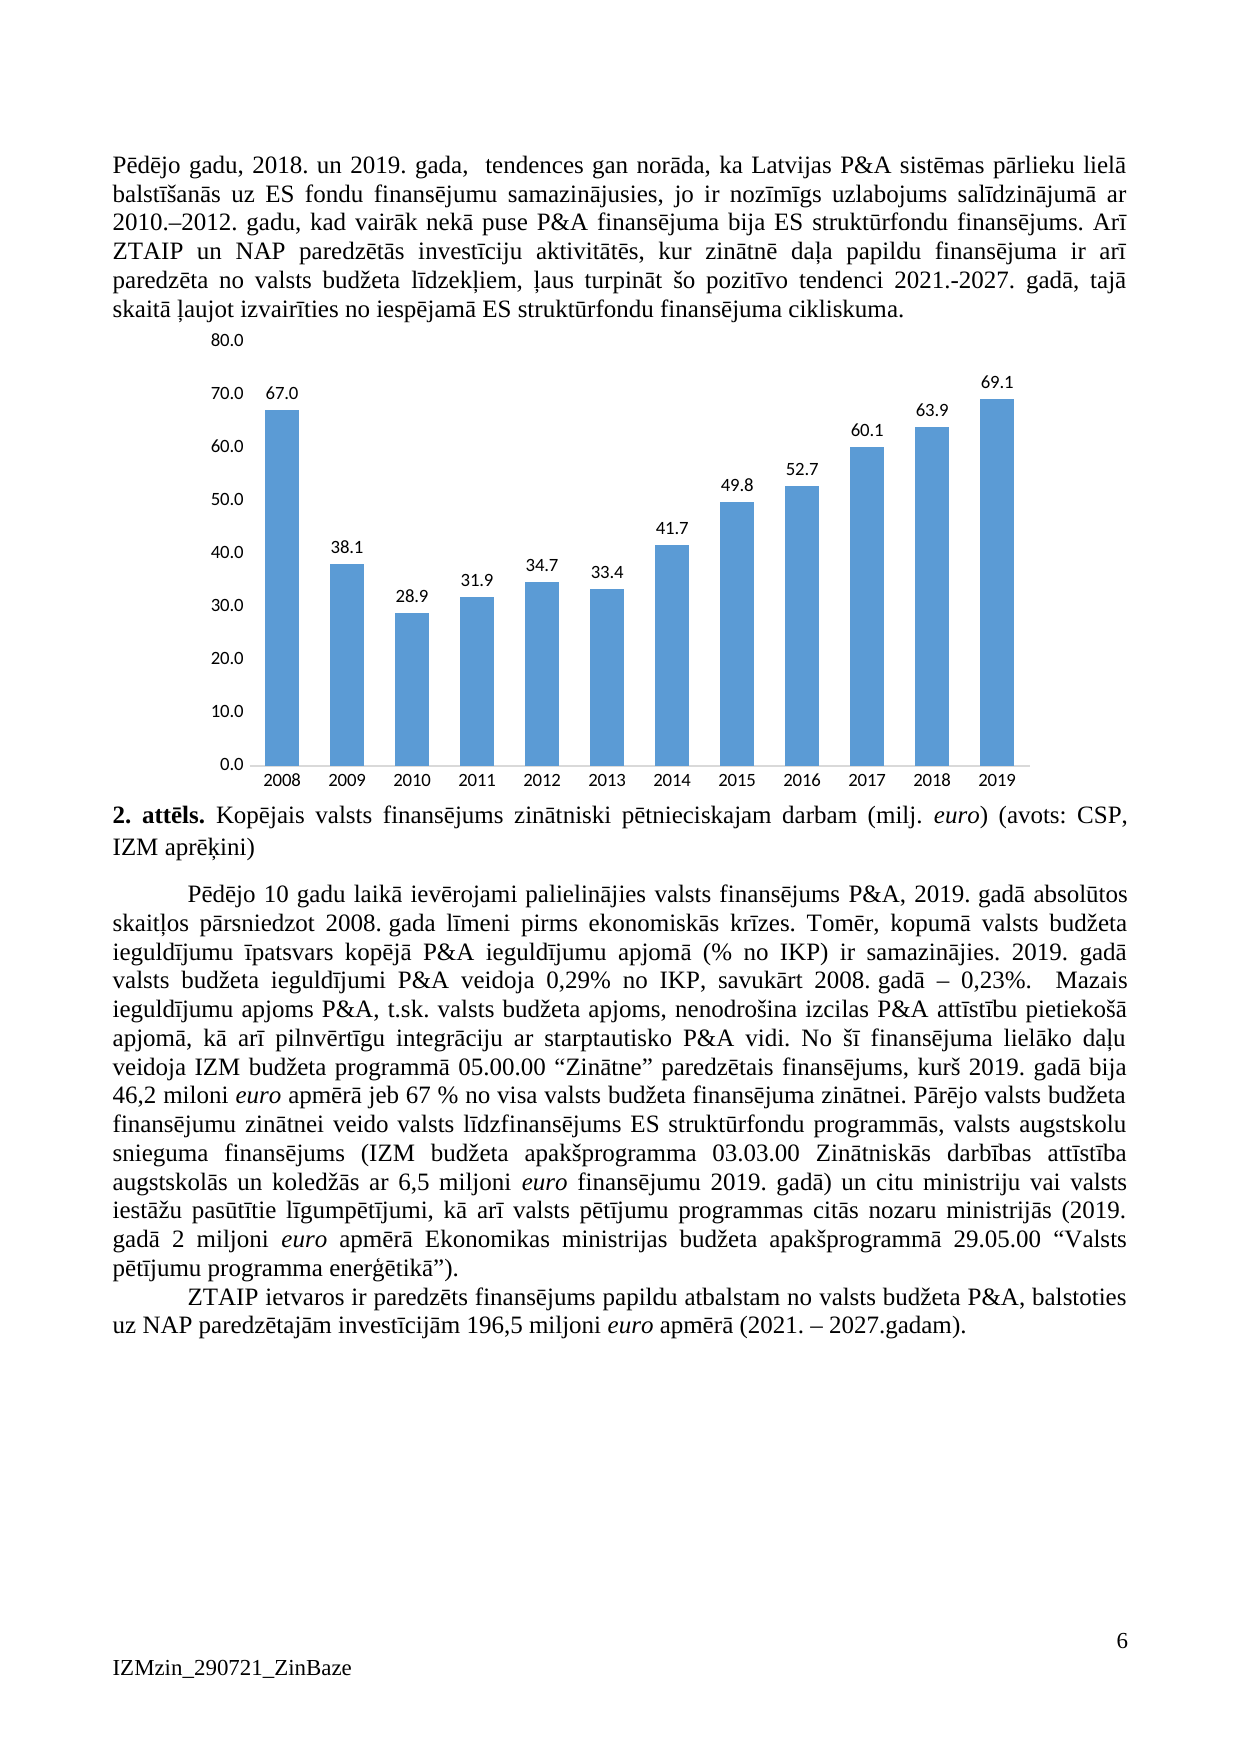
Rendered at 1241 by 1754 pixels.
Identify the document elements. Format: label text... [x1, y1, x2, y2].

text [112, 150, 1128, 322]
text Pēdējo 10 gadu laikā ievērojami palielinājies valsts finansējums P&A, 2019. gadā absolūtos skaitļos pārsniedzot 2008. gada līmeni pirms ekonomiskās krīzes. Tomēr, kopumā valsts budžeta ieguldījumu īpatsvars kopējā P&A ieguldījumu apjomā (% no IKP) ir samazinājies. 2019. gadā valsts budžeta ieguldījumi P&A veidoja 0,29% no IKP, savukārt 2008. gadā – 0,23%. Mazais ieguldījumu apjoms P&A, t.sk. valsts budžeta apjoms, nenodrošina izcilas P&A attīstību pietiekošā apjomā, kā arī pilnvērtīgu integrāciju ar starptautisko P&A vidi. No šī finansējuma lielāko daļu veidoja IZM budžeta programmā 05.00.00 “Zinātne” paredzētais finansējums, kurš 2019. gadā bija 46,2 miloni euro apmērā jeb 67 % no visa valsts budžeta finansējuma zinātnei. Pārējo valsts budžeta finansējumu zinātnei veido valsts līdzfinansējums ES struktūrfondu programmās, valsts augstskolu snieguma finansējums (IZM budžeta apakšprogramma 03.03.00 Zinātniskās darbības attīstība augstskolās un koledžās ar 6,5 miljoni euro finansējumu 2019. gadā) un citu ministriju vai valsts iestāžu pasūtītie līgumpētījumi, kā arī valsts pētījumu programmas citās nozaru ministrijās (2019. gadā 2 miljoni euro apmērā Ekonomikas ministrijas budžeta apakšprogrammā 29.05.00 “Valsts pētījumu programma enerģētikā”). [112, 879, 1128, 1282]
text ZTAIP ietvaros ir paredzēts finansējums papildu atbalstam no valsts budžeta P&A, balstoties uz NAP paredzētajām investīcijām 196,5 miljoni euro apmērā (2021. – 2027.gadam). [112, 1282, 1128, 1339]
text 2. attēls. Kopējais valsts finansējums zinātniski pētnieciskajam darbam (milj. euro) (avots: CSP, IZM aprēķini) [112, 801, 1128, 860]
